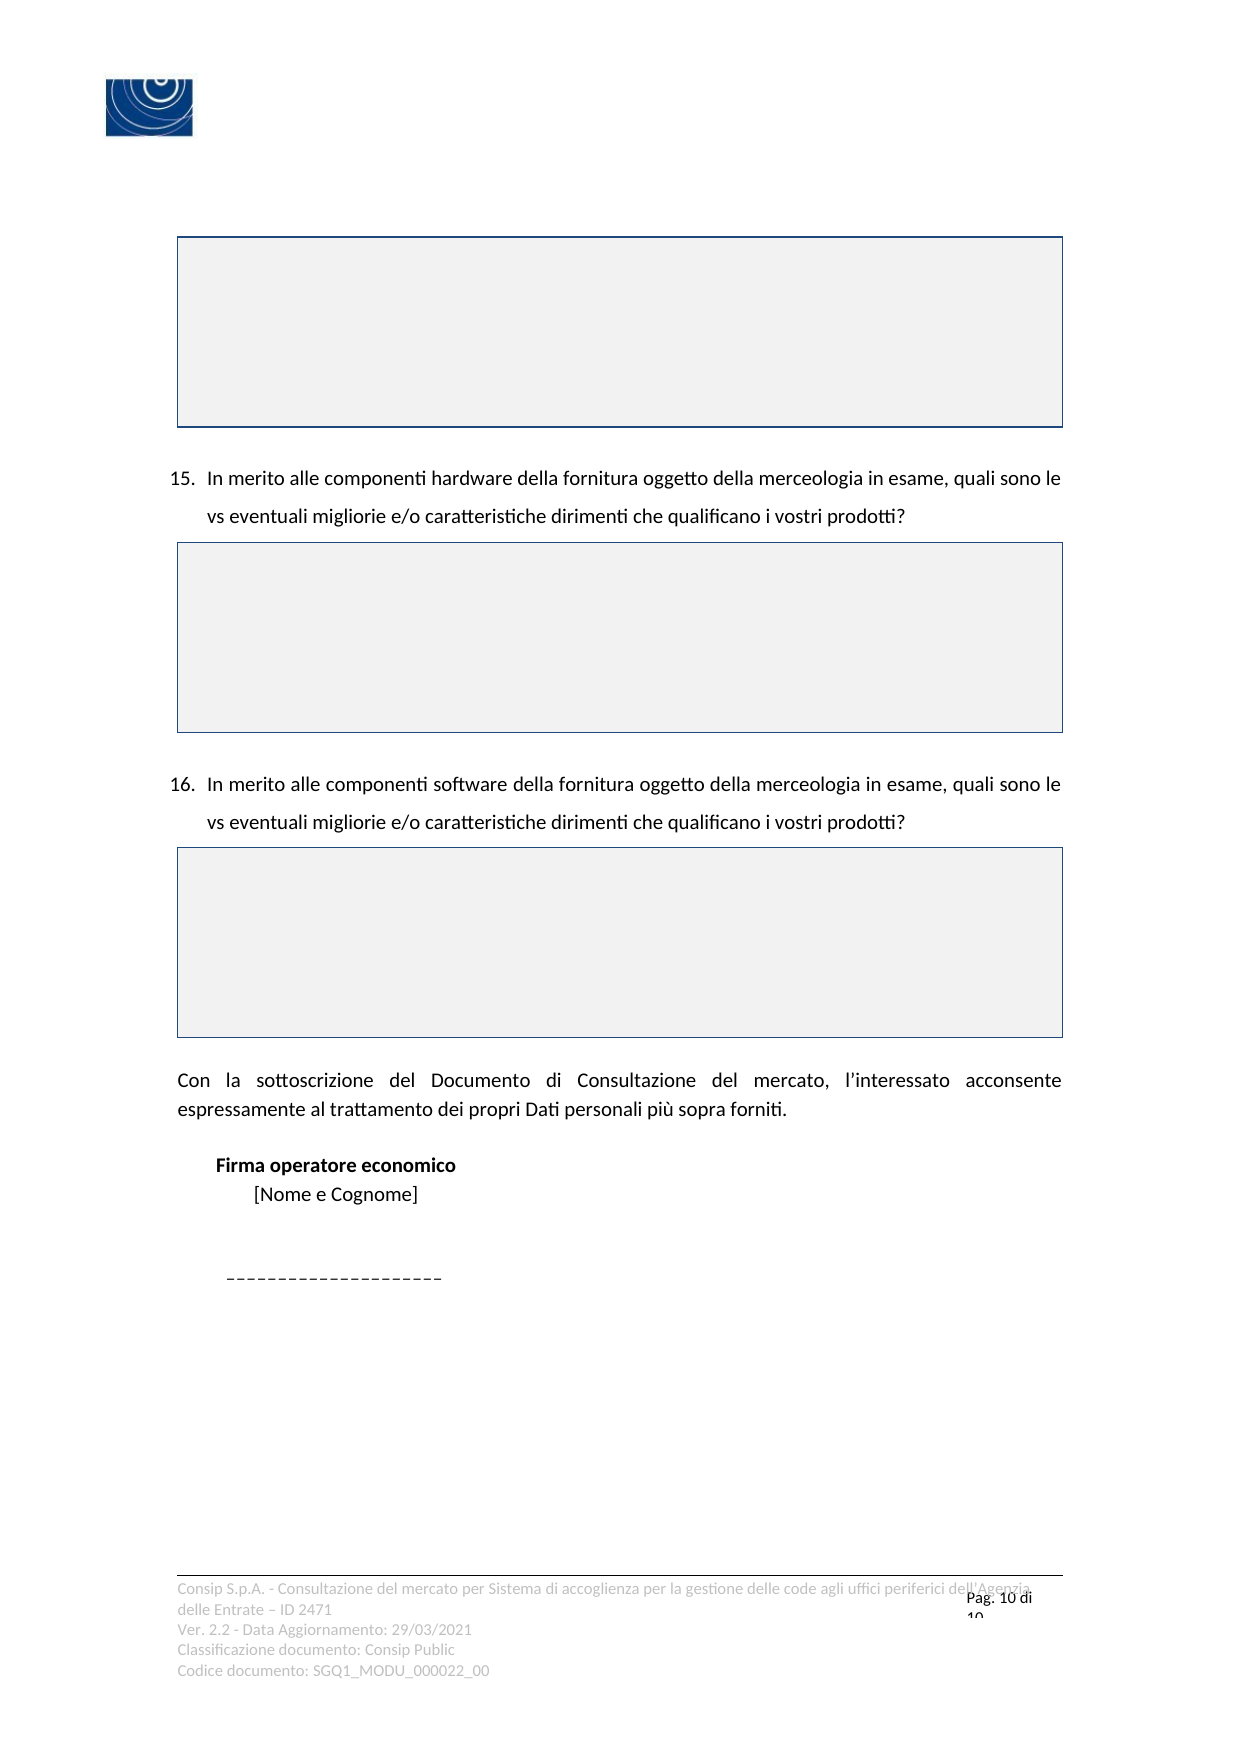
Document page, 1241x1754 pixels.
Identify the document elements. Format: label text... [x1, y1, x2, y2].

table_header Firma operatore economico [189, 1152, 482, 1180]
list In merito alle componenti hardware della fornitura oggetto della merceologia in esame, quali sono le vs eventuali migliorie e/o caratteristiche dirimenti che qualificano i vostri prodotti? [169, 466, 1063, 529]
list In merito alle componenti software della fornitura oggetto della merceologia in esame, quali sono le vs eventuali migliorie e/o caratteristiche dirimenti che qualificano i vostri prodotti? [169, 771, 1063, 834]
table_header [178, 238, 1062, 426]
table_cell [Nome e Cognome] [189, 1181, 483, 1206]
table_header [178, 848, 1062, 1037]
text Con la sottoscrizione del Documento di Consultazione del mercato, l’interessato acconsente espressamente al trattamento dei propri Dati personali più sopra forniti. [177, 1067, 1063, 1122]
table_cell _____________________ [189, 1206, 483, 1283]
table_header [178, 543, 1062, 732]
picture [103, 73, 199, 141]
